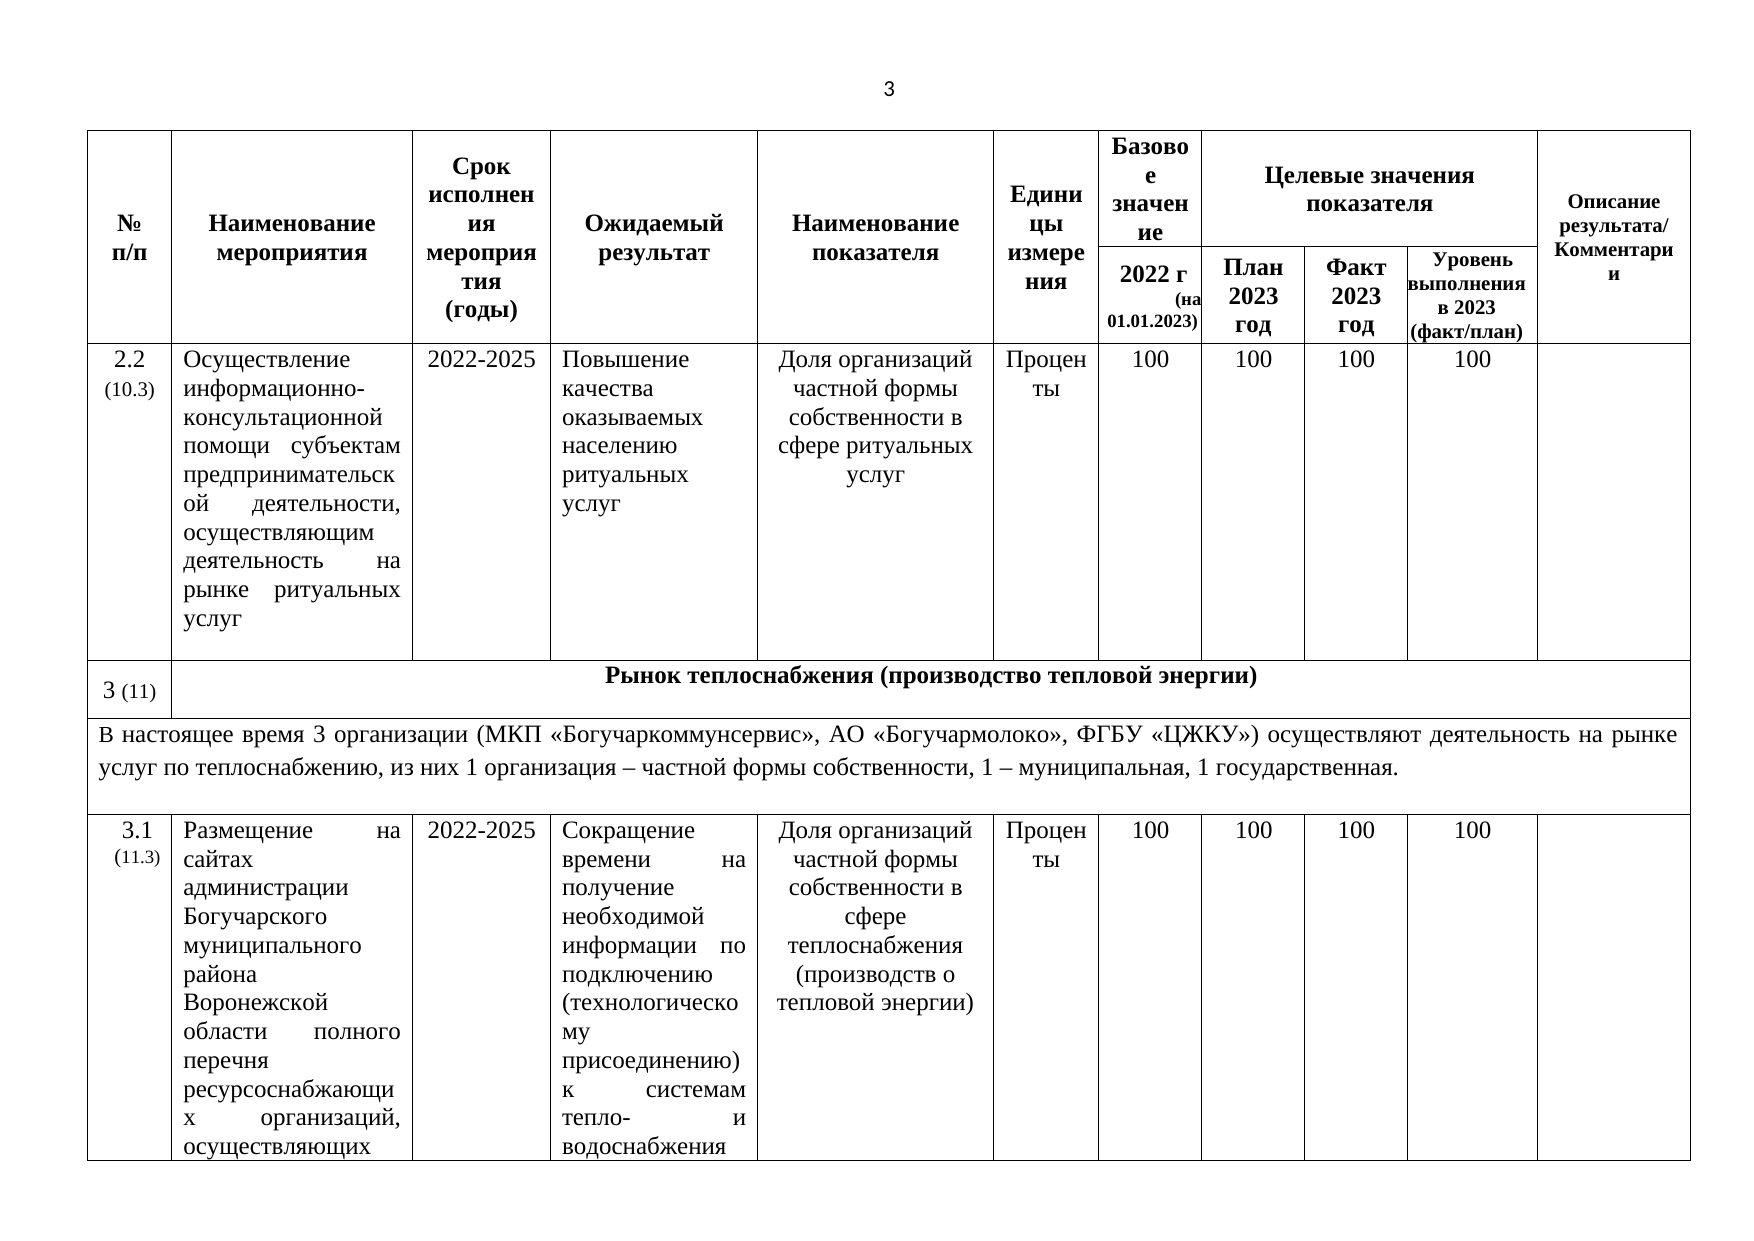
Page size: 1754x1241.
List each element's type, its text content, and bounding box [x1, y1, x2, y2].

table_cell Проценты [994, 344, 1098, 659]
table_cell 100 [1099, 815, 1201, 1160]
table_cell 100 [1202, 344, 1304, 659]
table_cell 100 [1305, 344, 1407, 659]
table_header Наименование показателя [758, 131, 993, 343]
table_cell Осуществление информационно-консультационной помощи субъектам предпринимательской деятельности, осуществляющим деятельность на рынке ритуальных услуг [172, 344, 412, 659]
table_cell 100 [1099, 344, 1201, 659]
table_cell 100 [1202, 815, 1304, 1160]
table_cell Факт 2023 год [1305, 247, 1407, 343]
table_cell Проценты [994, 815, 1098, 1160]
table_cell [1538, 344, 1690, 659]
table_header Ожидаемый результат [551, 131, 757, 343]
table_header Срок исполнения мероприятия (годы) [413, 131, 550, 343]
table_header № п/п [88, 131, 171, 343]
table_cell Рынок теплоснабжения (производство тепловой энергии) [172, 661, 1690, 718]
table_cell [1538, 815, 1690, 1160]
table_cell Доля организаций частной формы собственности в сфере теплоснабжения (производств о тепловой энергии) [758, 815, 993, 1160]
table_cell 3.1 (11.3) [88, 815, 171, 1160]
table_cell 100 [1408, 344, 1537, 659]
table_header Базовое значение [1099, 131, 1201, 246]
table_cell 100 [1408, 815, 1537, 1160]
table_cell Повышение качества оказываемых населению ритуальных услуг [551, 344, 757, 659]
table_cell 2022-2025 [413, 344, 550, 659]
table_cell 2022-2025 [413, 815, 550, 1160]
table_header Описание результата/ Комментарии [1538, 131, 1690, 343]
table_cell Доля организаций частной формы собственности в сфере ритуальных услуг [758, 344, 993, 659]
table_cell 100 [1305, 815, 1407, 1160]
table_cell План 2023 год [1202, 247, 1304, 343]
table_cell 3 (11) [88, 661, 171, 718]
table_cell Уровень выполнения в 2023 (факт/план) [1408, 247, 1537, 343]
table_header Целевые значения показателя [1202, 131, 1537, 246]
table_cell В настоящее время 3 организации (МКП «Богучаркоммунсервис», АО «Богучармолоко», ФГБУ «ЦЖКУ») осуществляют деятельность на рынке услуг по теплоснабжению, из них 1 организация – частной формы собственности, 1 – муниципальная, 1 государственная. [88, 719, 1690, 814]
table_cell 2022 г (на 01.01.2023) [1099, 247, 1201, 343]
table_header Единицы измерения [994, 131, 1098, 343]
table_header Наименование мероприятия [172, 131, 412, 343]
table_cell 2.2 (10.3) [88, 344, 171, 659]
